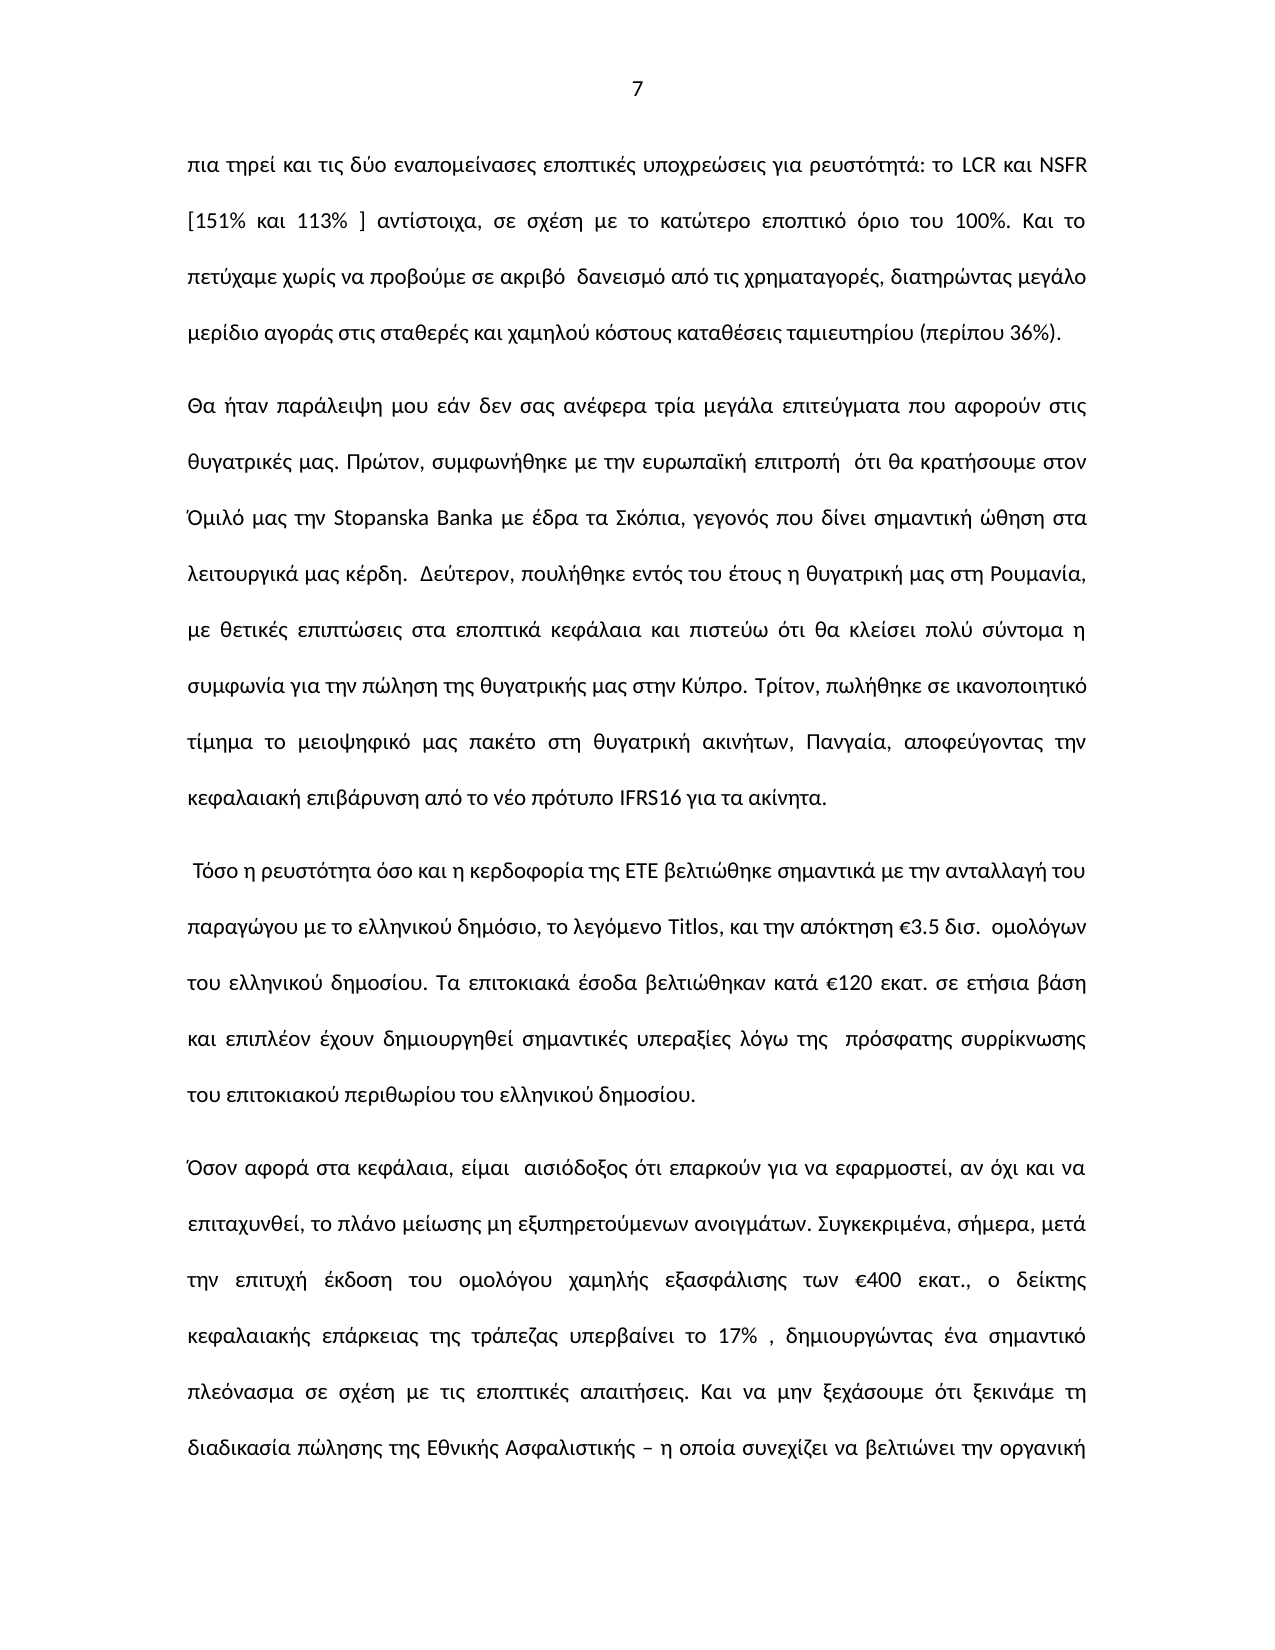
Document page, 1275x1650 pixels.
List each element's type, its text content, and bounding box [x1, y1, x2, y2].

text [187, 1153, 1087, 1461]
text Τόσο η ρευστότητα όσο και η κερδοφορία της ΕΤΕ βελτιώθηκε σημαντικά με την ανταλλαγή του παραγώγου με το ελληνικού δημόσιο, το λεγόμενο Titlos, και την απόκτηση €3.5 δισ. ομολόγων του ελληνικού δημοσίου. Τα επιτοκιακά έσοδα βελτιώθηκαν κατά €120 εκατ. σε ετήσια βάση και επιπλέον έχουν δημιουργηθεί σημαντικές υπεραξίες λόγω της πρόσφατης συρρίκνωσης του επιτοκιακού περιθωρίου του ελληνικού δημοσίου. [187, 856, 1087, 1108]
text Θα ήταν παράλειψη μου εάν δεν σας ανέφερα τρία μεγάλα επιτεύγματα που αφορούν στις θυγατρικές μας. Πρώτον, συμφωνήθηκε με την ευρωπαϊκή επιτροπή ότι θα κρατήσουμε στον Όμιλό μας την Stopanska Banka με έδρα τα Σκόπια, γεγονός που δίνει σημαντική ώθηση στα λειτουργικά μας κέρδη. Δεύτερον, πουλήθηκε εντός του έτους η θυγατρική μας στη Ρουμανία, με θετικές επιπτώσεις στα εποπτικά κεφάλαια και πιστεύω ότι θα κλείσει πολύ σύντομα η συμφωνία για την πώληση της θυγατρικής μας στην Κύπρο. Τρίτον, πωλήθηκε σε ικανοποιητικό τίμημα το μειοψηφικό μας πακέτο στη θυγατρική ακινήτων, Πανγαία, αποφεύγοντας την κεφαλαιακή επιβάρυνση από το νέο πρότυπο IFRS16 για τα ακίνητα. [187, 391, 1087, 811]
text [187, 150, 1087, 346]
